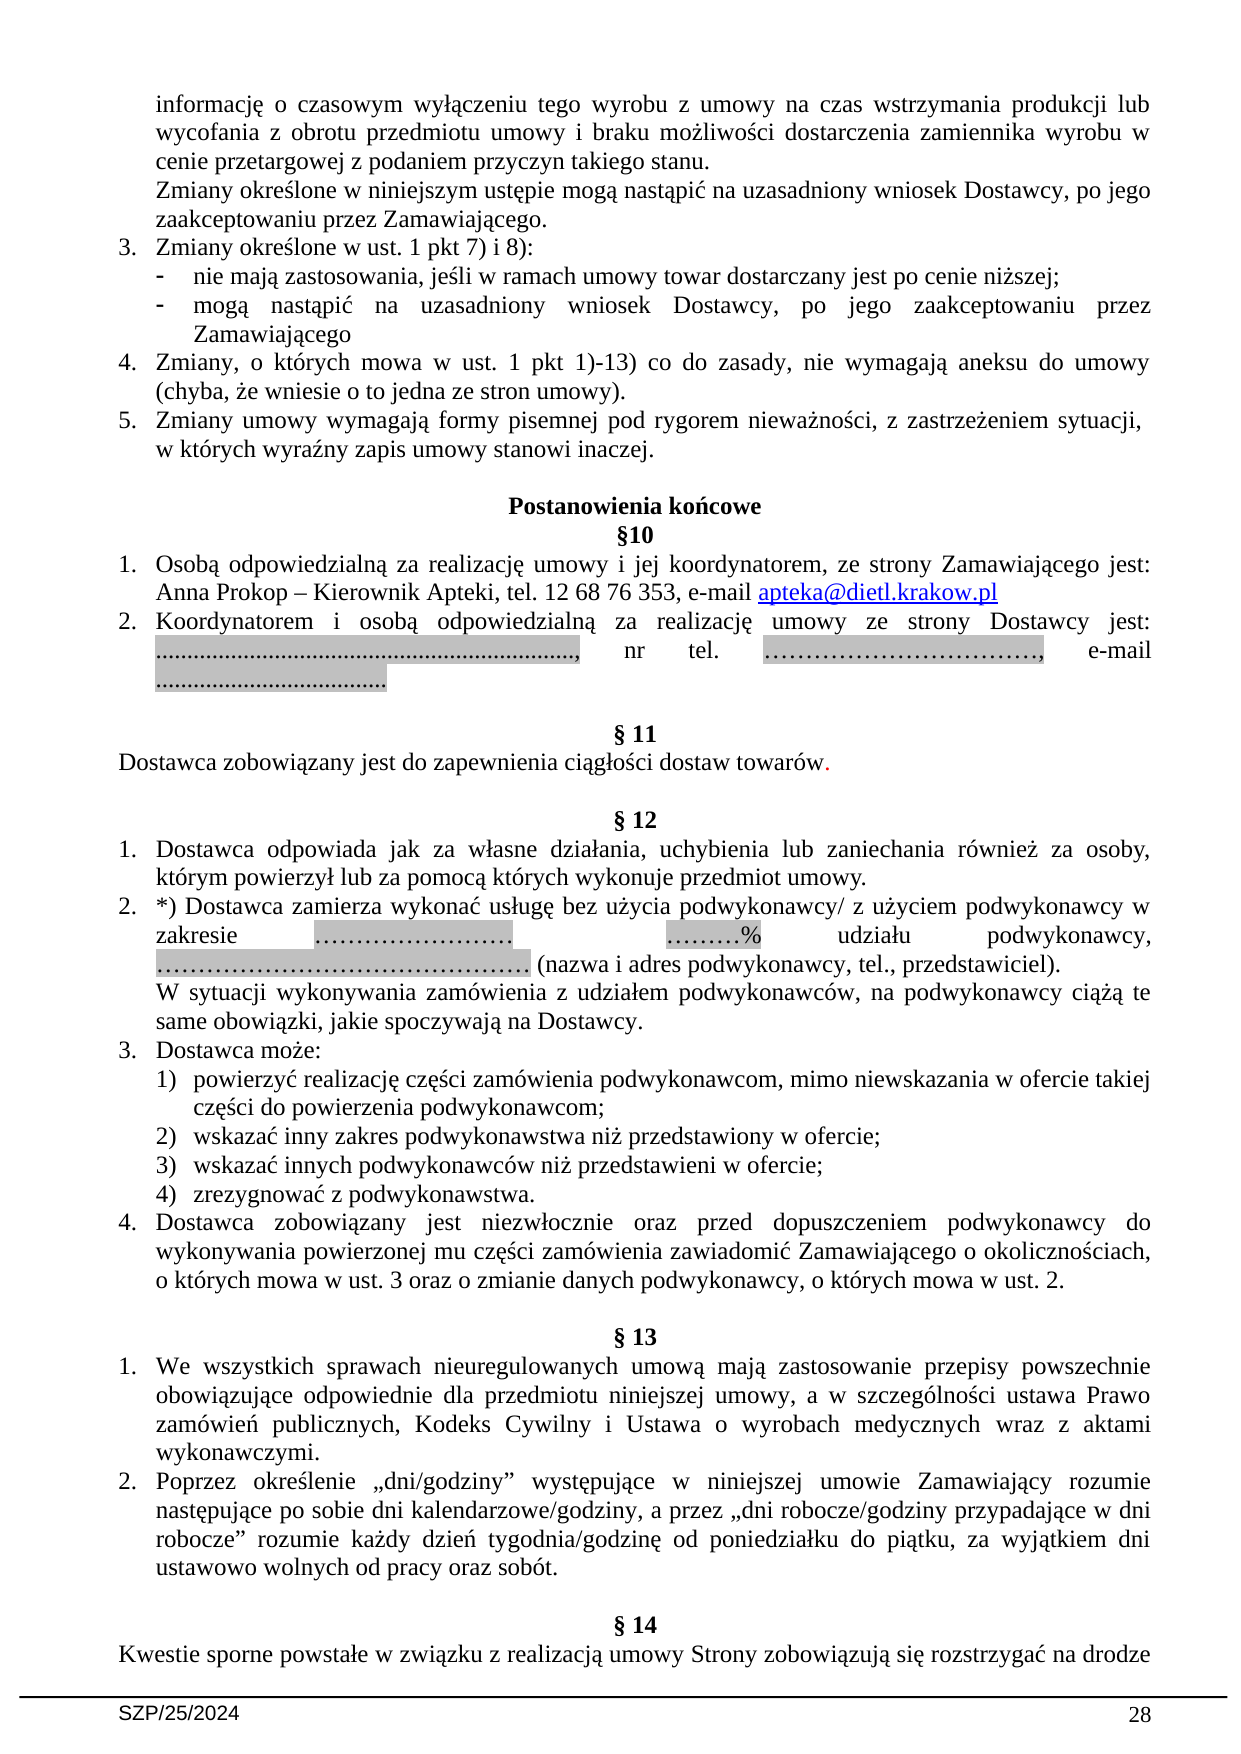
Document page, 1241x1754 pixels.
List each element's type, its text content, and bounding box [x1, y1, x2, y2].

text §10 [118, 520, 1152, 549]
list Dostawca zobowiązany jest niezwłocznie oraz przed dopuszczeniem podwykonawcy do wykonywania powierzonej mu części zamówienia zawiadomić Zamawiającego o okolicznościach, o których mowa w ust. 3 oraz o zmianie danych podwykonawcy, o których mowa w ust. 2. [118, 1207, 1152, 1294]
list Zmiany określone w ust. 1 pkt 7) i 8): [118, 232, 1152, 261]
text W sytuacji wykonywania zamówienia z udziałem podwykonawców, na podwykonawcy ciążą te same obowiązki, jakie spoczywają na Dostawcy. [156, 977, 1152, 1035]
text § 12 [118, 805, 1152, 834]
list Koordynatorem i osobą odpowiedzialną za realizację umowy ze strony Dostawcy jest: ..................................................................., nr tel. ……………………………, e-mail ..................................... [118, 606, 1152, 692]
text Zmiany określone w niniejszym ustępie mogą nastąpić na uzasadniony wniosek Dostawcy, po jego zaakceptowaniu przez Zamawiającego. [155, 175, 1152, 232]
list nie mają zastosowania, jeśli w ramach umowy towar dostarczany jest po cenie niższej; [156, 261, 1152, 290]
list zrezygnować z podwykonawstwa. [156, 1179, 1152, 1207]
list wskazać inny zakres podwykonawstwa niż przedstawiony w ofercie; [156, 1121, 1152, 1150]
list wskazać innych podwykonawców niż przedstawieni w ofercie; [156, 1150, 1152, 1179]
text Postanowienia końcowe [118, 491, 1152, 520]
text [118, 1639, 1152, 1667]
list Poprzez określenie „dni/godziny” występujące w niniejszej umowie Zamawiający rozumie następujące po sobie dni kalendarzowe/godziny, a przez „dni robocze/godziny przypadające w dni robocze” rozumie każdy dzień tygodnia/godzinę od poniedziałku do piątku, za wyjątkiem dni ustawowo wolnych od pracy oraz sobót. [118, 1466, 1152, 1581]
list mogą nastąpić na uzasadniony wniosek Dostawcy, po jego zaakceptowaniu przez Zamawiającego [156, 290, 1152, 347]
list Zmiany umowy wymagają formy pisemnej pod rygorem nieważności, z zastrzeżeniem sytuacji, w których wyraźny zapis umowy stanowi inaczej. [118, 405, 1152, 462]
text § 14 [118, 1610, 1152, 1639]
text § 11 [118, 719, 1152, 747]
list powierzyć realizację części zamówienia podwykonawcom, mimo niewskazania w ofercie takiej części do powierzenia podwykonawcom; [156, 1064, 1152, 1121]
list We wszystkich sprawach nieuregulowanych umową mają zastosowanie przepisy powszechnie obowiązujące odpowiednie dla przedmiotu niniejszej umowy, a w szczególności ustawa Prawo zamówień publicznych, Kodeks Cywilny i Ustawa o wyrobach medycznych wraz z aktami wykonawczymi. [118, 1351, 1152, 1466]
list Osobą odpowiedzialną za realizację umowy i jej koordynatorem, ze strony Zamawiającego jest: Anna Prokop – Kierownik Apteki, tel. 12 68 76 353, e-mail apteka@dietl.krakow.pl [118, 549, 1152, 606]
list *) Dostawca zamierza wykonać usługę bez użycia podwykonawcy/ z użyciem podwykonawcy w zakresie …………………… ………% udziału podwykonawcy, ……………………………………… (nazwa i adres podwykonawcy, tel., przedstawiciel). [118, 891, 1152, 977]
text § 13 [118, 1322, 1152, 1351]
list Dostawca może: [118, 1035, 1152, 1064]
list Dostawca odpowiada jak za własne działania, uchybienia lub zaniechania również za osoby, którym powierzył lub za pomocą których wykonuje przedmiot umowy. [118, 834, 1152, 891]
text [155, 89, 1152, 175]
text Dostawca zobowiązany jest do zapewnienia ciągłości dostaw towarów. [118, 747, 1152, 776]
list Zmiany, o których mowa w ust. 1 pkt 1)-13) co do zasady, nie wymagają aneksu do umowy (chyba, że wniesie o to jedna ze stron umowy). [118, 347, 1152, 405]
